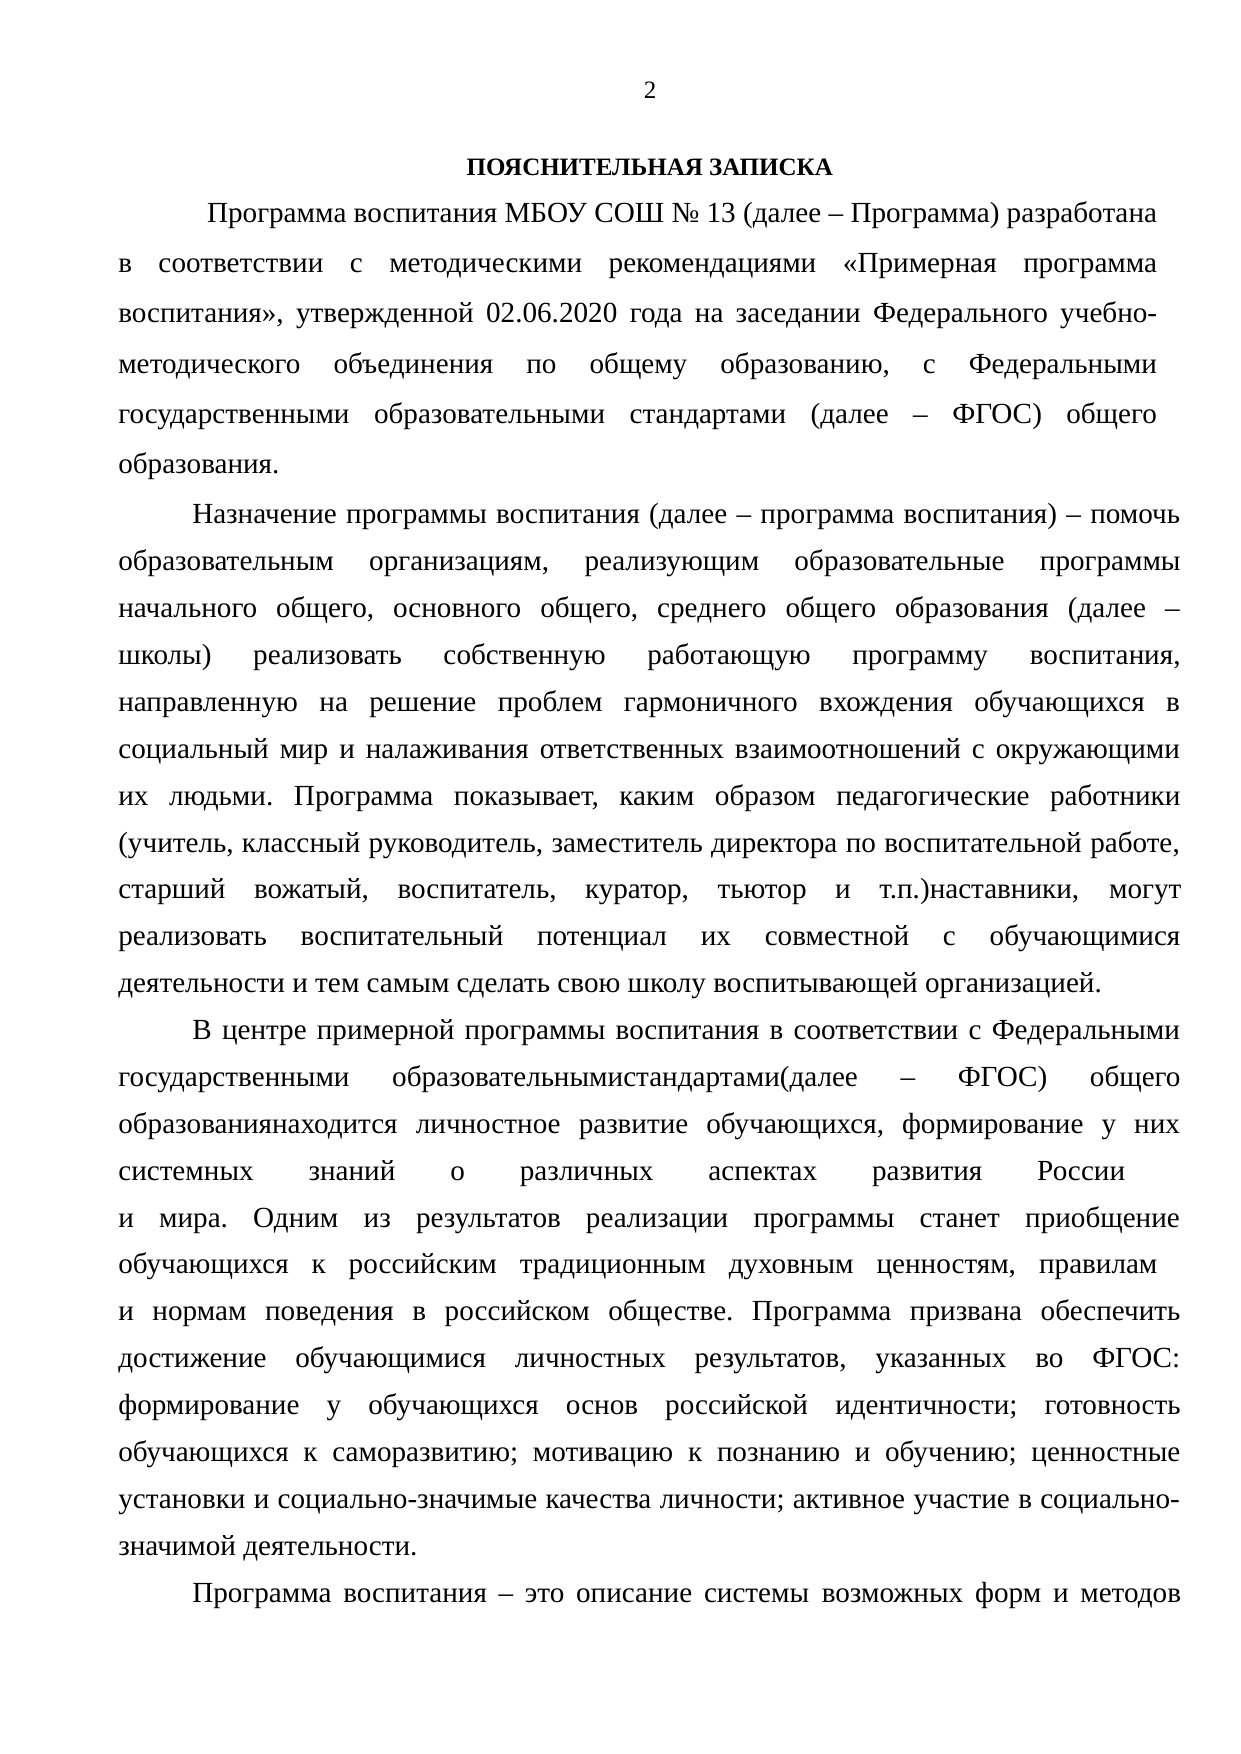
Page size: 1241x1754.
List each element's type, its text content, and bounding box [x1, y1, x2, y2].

text Назначение программы воспитания (далее – программа воспитания) – помочь образовательным организациям, реализующим образовательные программы начального общего, основного общего, среднего общего образования (далее – школы) реализовать собственную работающую программу воспитания, направленную на решение проблем гармоничного вхождения обучающихся в социальный мир и налаживания ответственных взаимоотношений с окружающими их людьми. Программа показывает, каким образом педагогические работники (учитель, классный руководитель, заместитель директора по воспитательной работе, старший вожатый, воспитатель, куратор, тьютор и т.п.)наставники, могут реализовать воспитательный потенциал их совместной с обучающимися деятельности и тем самым сделать свою школу воспитывающей организацией. [118, 497, 1181, 999]
text Программа воспитания МБОУ СОШ № 13 (далее – Программа) разработана в соответствии с методическими рекомендациями «Примерная программа воспитания», утвержденной 02.06.2020 года на заседании Федерального учебно-методического объединения по общему образованию, с Федеральными государственными образовательными стандартами (далее – ФГОС) общего образования. [118, 195, 1158, 480]
text В центре примерной программы воспитания в соответствии с Федеральными государственными образовательнымистандартами(далее – ФГОС) общего образованиянаходится личностное развитие обучающихся, формирование у них системных знаний о различных аспектах развития России и мира. Одним из результатов реализации программы станет приобщение обучающихся к российским традиционным духовным ценностям, правилам и нормам поведения в российском обществе. Программа призвана обеспечить достижение обучающимися личностных результатов, указанных во ФГОС: формирование у обучающихся основ российской идентичности; готовность обучающихся к саморазвитию; мотивацию к познанию и обучению; ценностные установки и социально-значимые качества личности; активное участие в социально-значимой деятельности. [118, 1012, 1181, 1561]
text ПОЯСНИТЕЛЬНАЯ ЗАПИСКА [118, 152, 1181, 180]
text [118, 1575, 1181, 1608]
